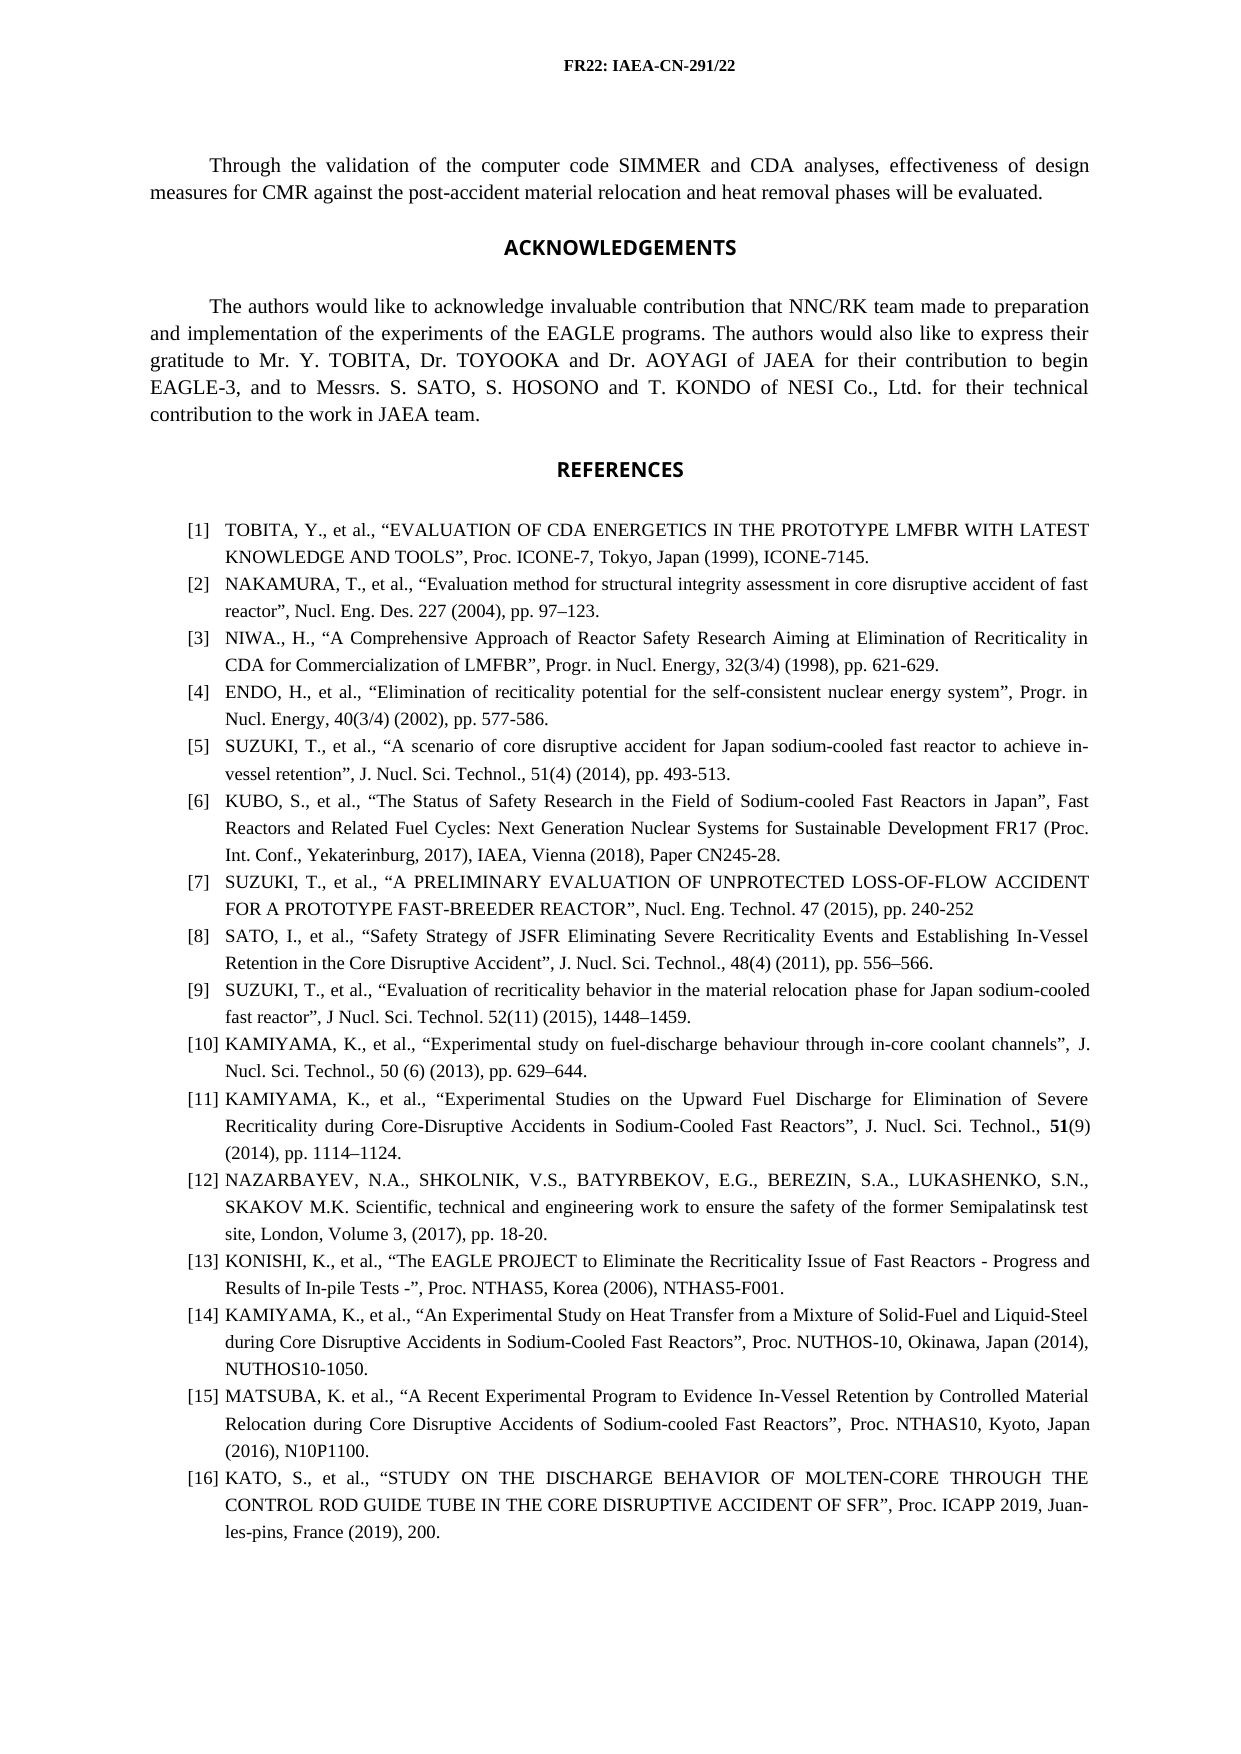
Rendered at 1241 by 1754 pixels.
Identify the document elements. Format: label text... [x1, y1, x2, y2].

list TOBITA, Y., et al., “EVALUATION OF CDA ENERGETICS IN THE PROTOTYPE LMFBR WITH LATEST KNOWLEDGE AND TOOLS”, Proc. ICONE-7, Tokyo, Japan (1999), ICONE-7145. [187, 513, 1090, 567]
list MATSUBA, K. et al., “A Recent Experimental Program to Evidence In-Vessel Retention by Controlled Material Relocation during Core Disruptive Accidents of Sodium-cooled Fast Reactors”, Proc. NTHAS10, Kyoto, Japan (2016), N10P1100. [187, 1380, 1090, 1461]
list KONISHI, K., et al., “The EAGLE PROJECT to Eliminate the Recriticality Issue of Fast Reactors - Progress and Results of In-pile Tests -”, Proc. NTHAS5, Korea (2006), NTHAS5-F001. [187, 1244, 1090, 1298]
list ENDO, H., et al., “Elimination of reciticality potential for the self-consistent nuclear energy system”, Progr. in Nucl. Energy, 40(3/4) (2002), pp. 577-586. [187, 676, 1090, 730]
list KAMIYAMA, K., et al., “Experimental Studies on the Upward Fuel Discharge for Elimination of Severe Recriticality during Core-Disruptive Accidents in Sodium-Cooled Fast Reactors”, J. Nucl. Sci. Technol., 51(9) (2014), pp. 1114–1124. [187, 1082, 1090, 1163]
list NIWA., H., “A Comprehensive Approach of Reactor Safety Research Aiming at Elimination of Recriticality in CDA for Commercialization of LMFBR”, Progr. in Nucl. Energy, 32(3/4) (1998), pp. 621-629. [187, 621, 1090, 676]
subtitle References [150, 456, 1090, 484]
list SATO, I., et al., “Safety Strategy of JSFR Eliminating Severe Recriticality Events and Establishing In-Vessel Retention in the Core Disruptive Accident”, J. Nucl. Sci. Technol., 48(4) (2011), pp. 556–566. [187, 919, 1090, 973]
text Through the validation of the computer code SIMMER and CDA analyses, effectiveness of design measures for CMR against the post-accident material relocation and heat removal phases will be evaluated. [150, 150, 1090, 204]
list KAMIYAMA, K., et al., “An Experimental Study on Heat Transfer from a Mixture of Solid-Fuel and Liquid-Steel during Core Disruptive Accidents in Sodium-Cooled Fast Reactors”, Proc. NUTHOS-10, Okinawa, Japan (2014), NUTHOS10-1050. [187, 1298, 1090, 1380]
list KATO, S., et al., “STUDY ON THE DISCHARGE BEHAVIOR OF MOLTEN-CORE THROUGH THE CONTROL ROD GUIDE TUBE IN THE CORE DISRUPTIVE ACCIDENT OF SFR”, Proc. ICAPP 2019, Juan-les-pins, France (2019), 200. [187, 1461, 1090, 1542]
list NAKAMURA, T., et al., “Evaluation method for structural integrity assessment in core disruptive accident of fast reactor”, Nucl. Eng. Des. 227 (2004), pp. 97–123. [187, 567, 1090, 621]
list SUZUKI, T., et al., “A PRELIMINARY EVALUATION OF UNPROTECTED LOSS-OF-FLOW ACCIDENT FOR A PROTOTYPE FAST-BREEDER REACTOR”, Nucl. Eng. Technol. 47 (2015), pp. 240-252 [187, 865, 1090, 919]
list KUBO, S., et al., “The Status of Safety Research in the Field of Sodium-cooled Fast Reactors in Japan”, Fast Reactors and Related Fuel Cycles: Next Generation Nuclear Systems for Sustainable Development FR17 (Proc. Int. Conf., Yekaterinburg, 2017), IAEA, Vienna (2018), Paper CN245-28. [187, 784, 1090, 865]
list SUZUKI, T., et al., “Evaluation of recriticality behavior in the material relocation phase for Japan sodium-cooled fast reactor”, J Nucl. Sci. Technol. 52(11) (2015), 1448–1459. [187, 973, 1090, 1028]
list SUZUKI, T., et al., “A scenario of core disruptive accident for Japan sodium-cooled fast reactor to achieve in-vessel retention”, J. Nucl. Sci. Technol., 51(4) (2014), pp. 493-513. [187, 730, 1090, 784]
list KAMIYAMA, K., et al., “Experimental study on fuel-discharge behaviour through in-core coolant channels”, J. Nucl. Sci. Technol., 50 (6) (2013), pp. 629–644. [187, 1028, 1090, 1082]
text The authors would like to acknowledge invaluable contribution that NNC/RK team made to preparation and implementation of the experiments of the EAGLE programs. The authors would also like to express their gratitude to Mr. Y. TOBITA, Dr. TOYOOKA and Dr. AOYAGI of JAEA for their contribution to begin EAGLE-3, and to Messrs. S. SATO, S. HOSONO and T. KONDO of NESI Co., Ltd. for their technical contribution to the work in JAEA team. [150, 291, 1090, 426]
subtitle ACKNOWLEDGEMENTS [150, 233, 1090, 262]
list NAZARBAYEV, N.A., SHKOLNIK, V.S., BATYRBEKOV, E.G., BEREZIN, S.A., LUKASHENKO, S.N., SKAKOV M.K. Scientific, technical and engineering work to ensure the safety of the former Semipalatinsk test site, London, Volume 3, (2017), pp. 18-20. [187, 1163, 1090, 1244]
